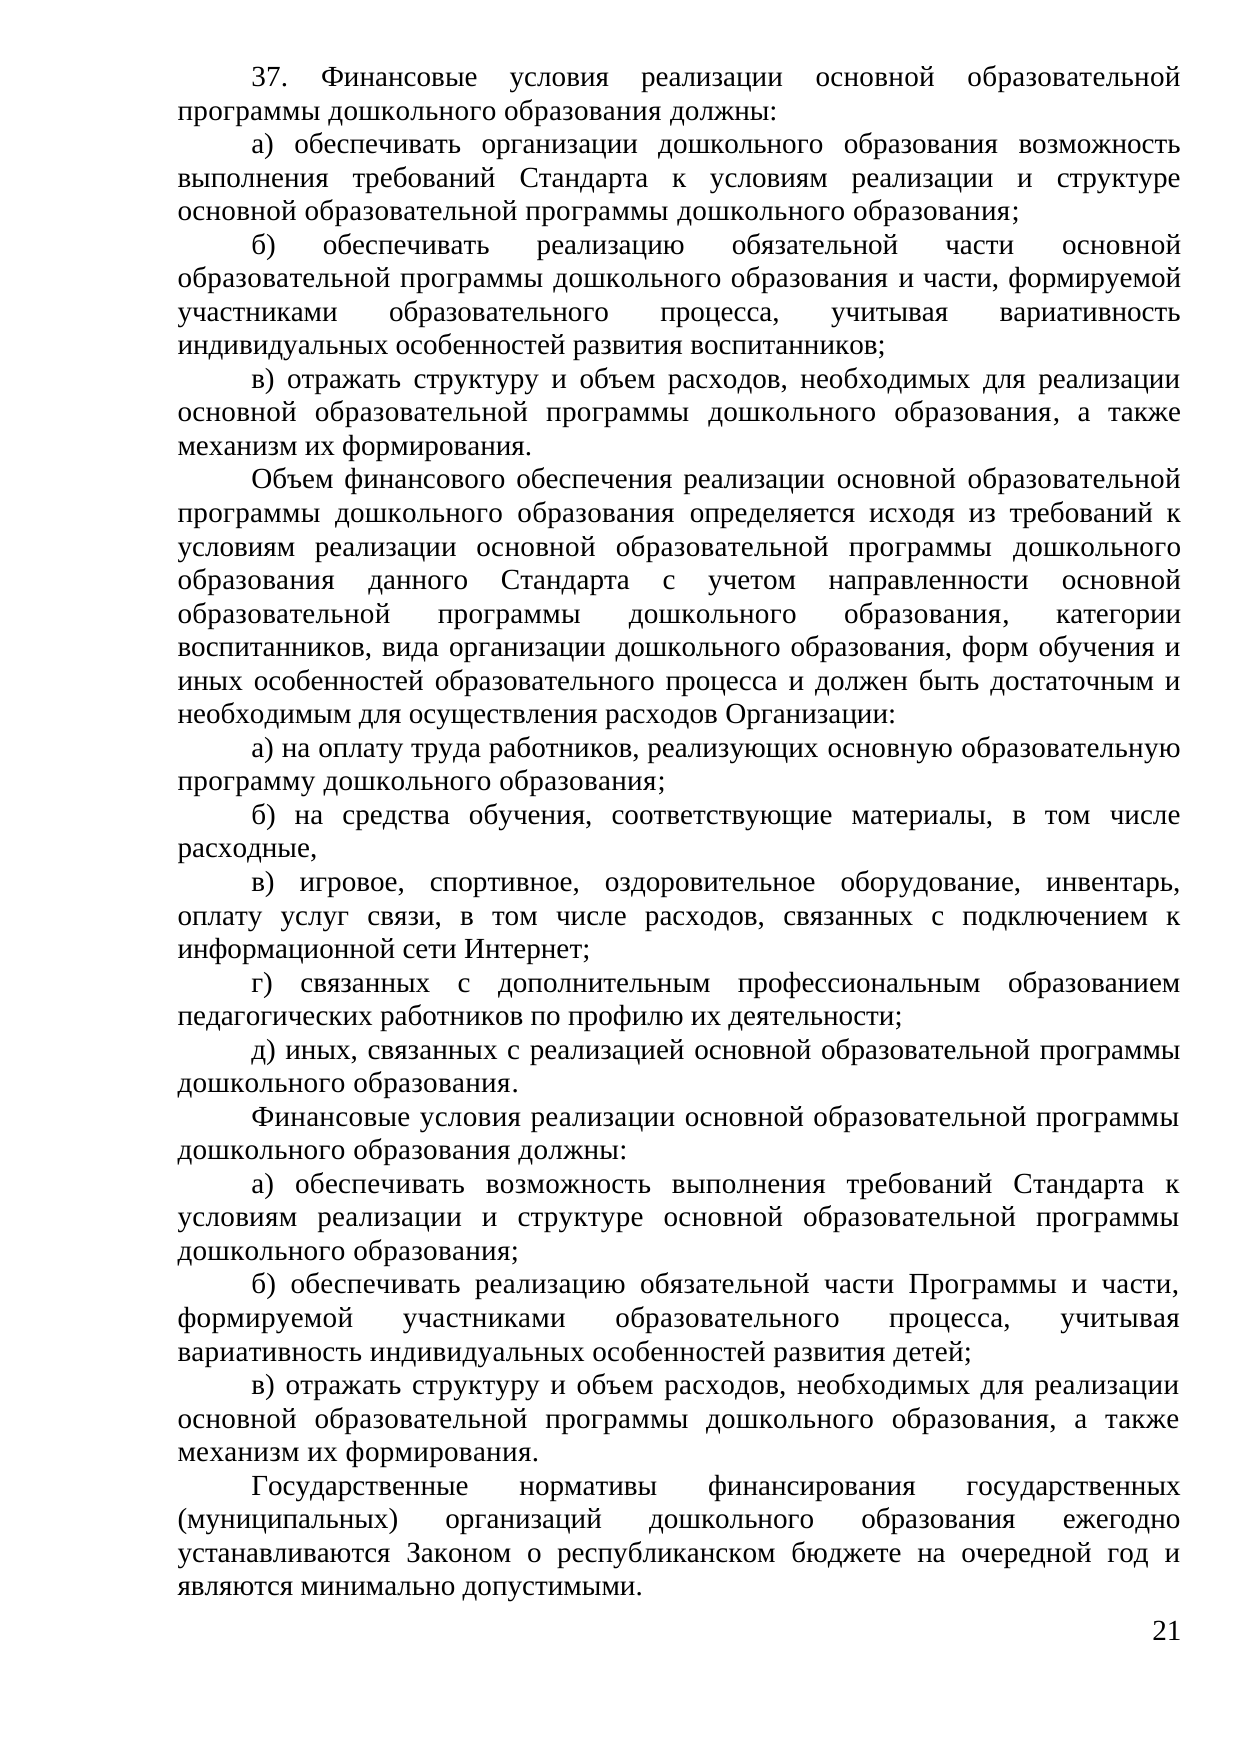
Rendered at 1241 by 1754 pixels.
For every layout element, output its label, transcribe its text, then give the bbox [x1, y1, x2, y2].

text б) обеспечивать реализацию обязательной части Программы и части, формируемой участниками образовательного процесса, учитывая вариативность индивидуальных особенностей развития детей; [177, 1267, 1181, 1367]
text Финансовые условия реализации основной образовательной программы дошкольного образования должны: [177, 1099, 1181, 1166]
text в) отражать структуру и объем расходов, необходимых для реализации основной образовательной программы дошкольного образования, а также механизм их формирования. [177, 361, 1181, 462]
text а) на оплату труда работников, реализующих основную образовательную программу дошкольного образования; [177, 730, 1181, 797]
text а) обеспечивать возможность выполнения требований Стандарта к условиям реализации и структуре основной образовательной программы дошкольного образования; [177, 1166, 1181, 1267]
text в) отражать структуру и объем расходов, необходимых для реализации основной образовательной программы дошкольного образования, а также механизм их формирования. [177, 1367, 1181, 1468]
text а) обеспечивать организации дошкольного образования возможность выполнения требований Стандарта к условиям реализации и структуре основной образовательной программы дошкольного образования; [177, 126, 1181, 227]
text б) обеспечивать реализацию обязательной части основной образовательной программы дошкольного образования и части, формируемой участниками образовательного процесса, учитывая вариативность индивидуальных особенностей развития воспитанников; [177, 227, 1181, 361]
text б) на средства обучения, соответствующие материалы, в том числе расходные, [177, 797, 1181, 864]
text г) связанных с дополнительным профессиональным образованием педагогических работников по профилю их деятельности; [177, 965, 1181, 1032]
text д) иных, связанных с реализацией основной образовательной программы дошкольного образования. [177, 1032, 1181, 1099]
text в) игровое, спортивное, оздоровительное оборудование, инвентарь, оплату услуг связи, в том числе расходов, связанных с подключением к информационной сети Интернет; [177, 864, 1181, 965]
text Объем финансового обеспечения реализации основной образовательной программы дошкольного образования определяется исходя из требований к условиям реализации основной образовательной программы дошкольного образования данного Стандарта с учетом направленности основной образовательной программы дошкольного образования, категории воспитанников, вида организации дошкольного образования, форм обучения и иных особенностей образовательного процесса и должен быть достаточным и необходимым для осуществления расходов Организации: [177, 462, 1181, 730]
text Государственные нормативы финансирования государственных (муниципальных) организаций дошкольного образования ежегодно устанавливаются Законом о республиканском бюджете на очередной год и являются минимально допустимыми. [177, 1468, 1181, 1602]
text 37. Финансовые условия реализации основной образовательной программы дошкольного образования должны: [177, 59, 1181, 126]
